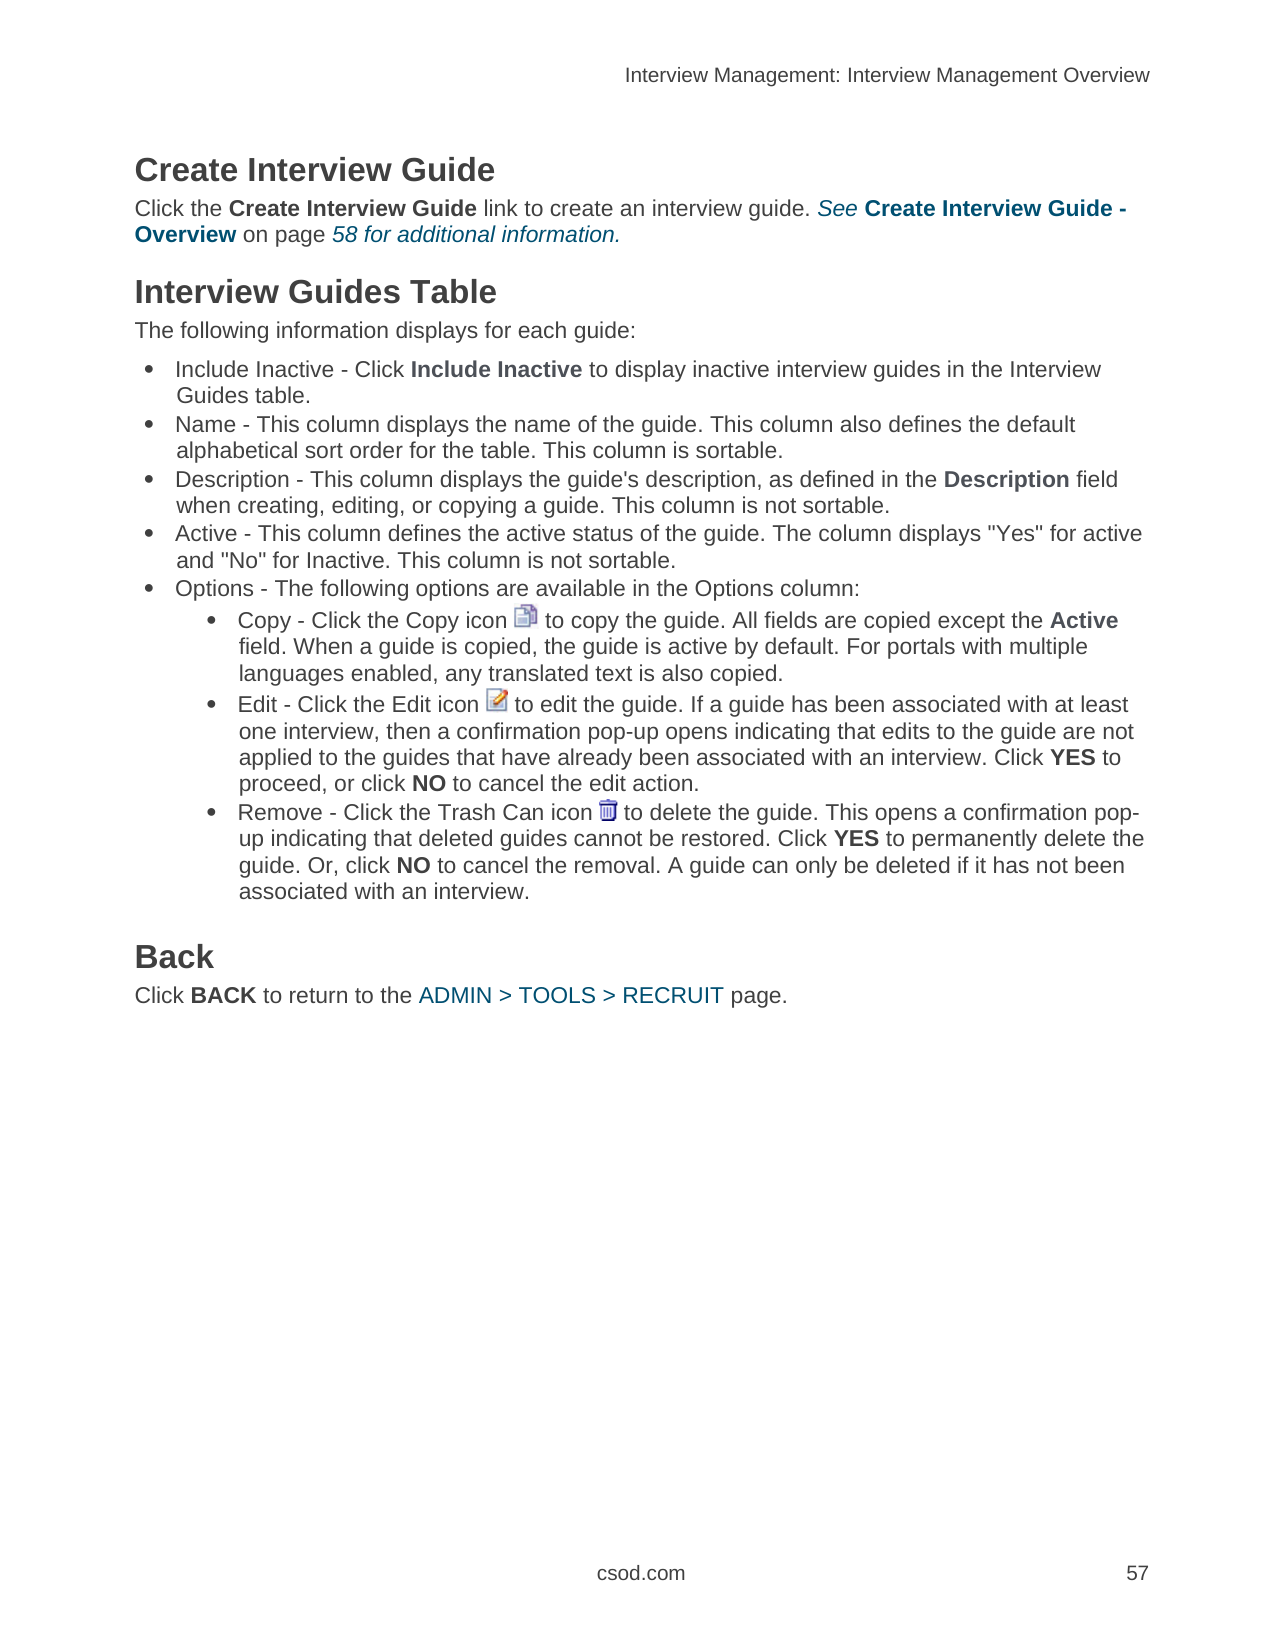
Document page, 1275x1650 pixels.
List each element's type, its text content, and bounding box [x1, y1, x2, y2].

text Click the Create Interview Guide link to create an interview guide. See Create Interview Guide - Overview on page 58 for additional information. [134, 195, 1150, 247]
text Back [134, 938, 1150, 976]
list Options - The following options are available in the Options column: [154, 575, 1150, 601]
list Remove - Click the Trash Can icon to delete the guide. This opens a confirmation pop-up indicating that deleted guides cannot be restored. Click Yes to permanently delete the guide. Or, click No to cancel the removal. A guide can only be deleted if it has not been associated with an interview. [217, 799, 1150, 904]
picture [485, 688, 508, 713]
text Interview Guides Table [134, 272, 1150, 311]
list Copy - Click the Copy icon to copy the guide. All fields are copied except the Active field. When a guide is copied, the guide is active by default. For portals with multiple languages enabled, any translated text is also copied. [217, 603, 1150, 686]
text Create Interview Guide [134, 150, 1150, 188]
text The following information displays for each guide: [134, 317, 1150, 343]
list Active - This column defines the active status of the guide. The column displays "Yes" for active and "No" for Inactive. This column is not sortable. [154, 520, 1150, 573]
list Include Inactive - Click Include Inactive to display inactive interview guides in the Interview Guides table. [154, 356, 1150, 409]
list Name - This column displays the name of the guide. This column also defines the default alphabetical sort order for the table. This column is sortable. [154, 411, 1150, 463]
text Click Back to return to the Admin > Tools > Recruit page. [134, 982, 1150, 1009]
picture [513, 603, 539, 629]
list Edit - Click the Edit icon to edit the guide. If a guide has been associated with at least one interview, then a confirmation pop-up opens indicating that edits to the guide are not applied to the guides that have already been associated with an interview. Click Yes to proceed, or click No to cancel the edit action. [217, 688, 1150, 797]
picture [599, 799, 618, 821]
list Description - This column displays the guide's description, as defined in the Description field when creating, editing, or copying a guide. This column is not sortable. [154, 466, 1150, 518]
